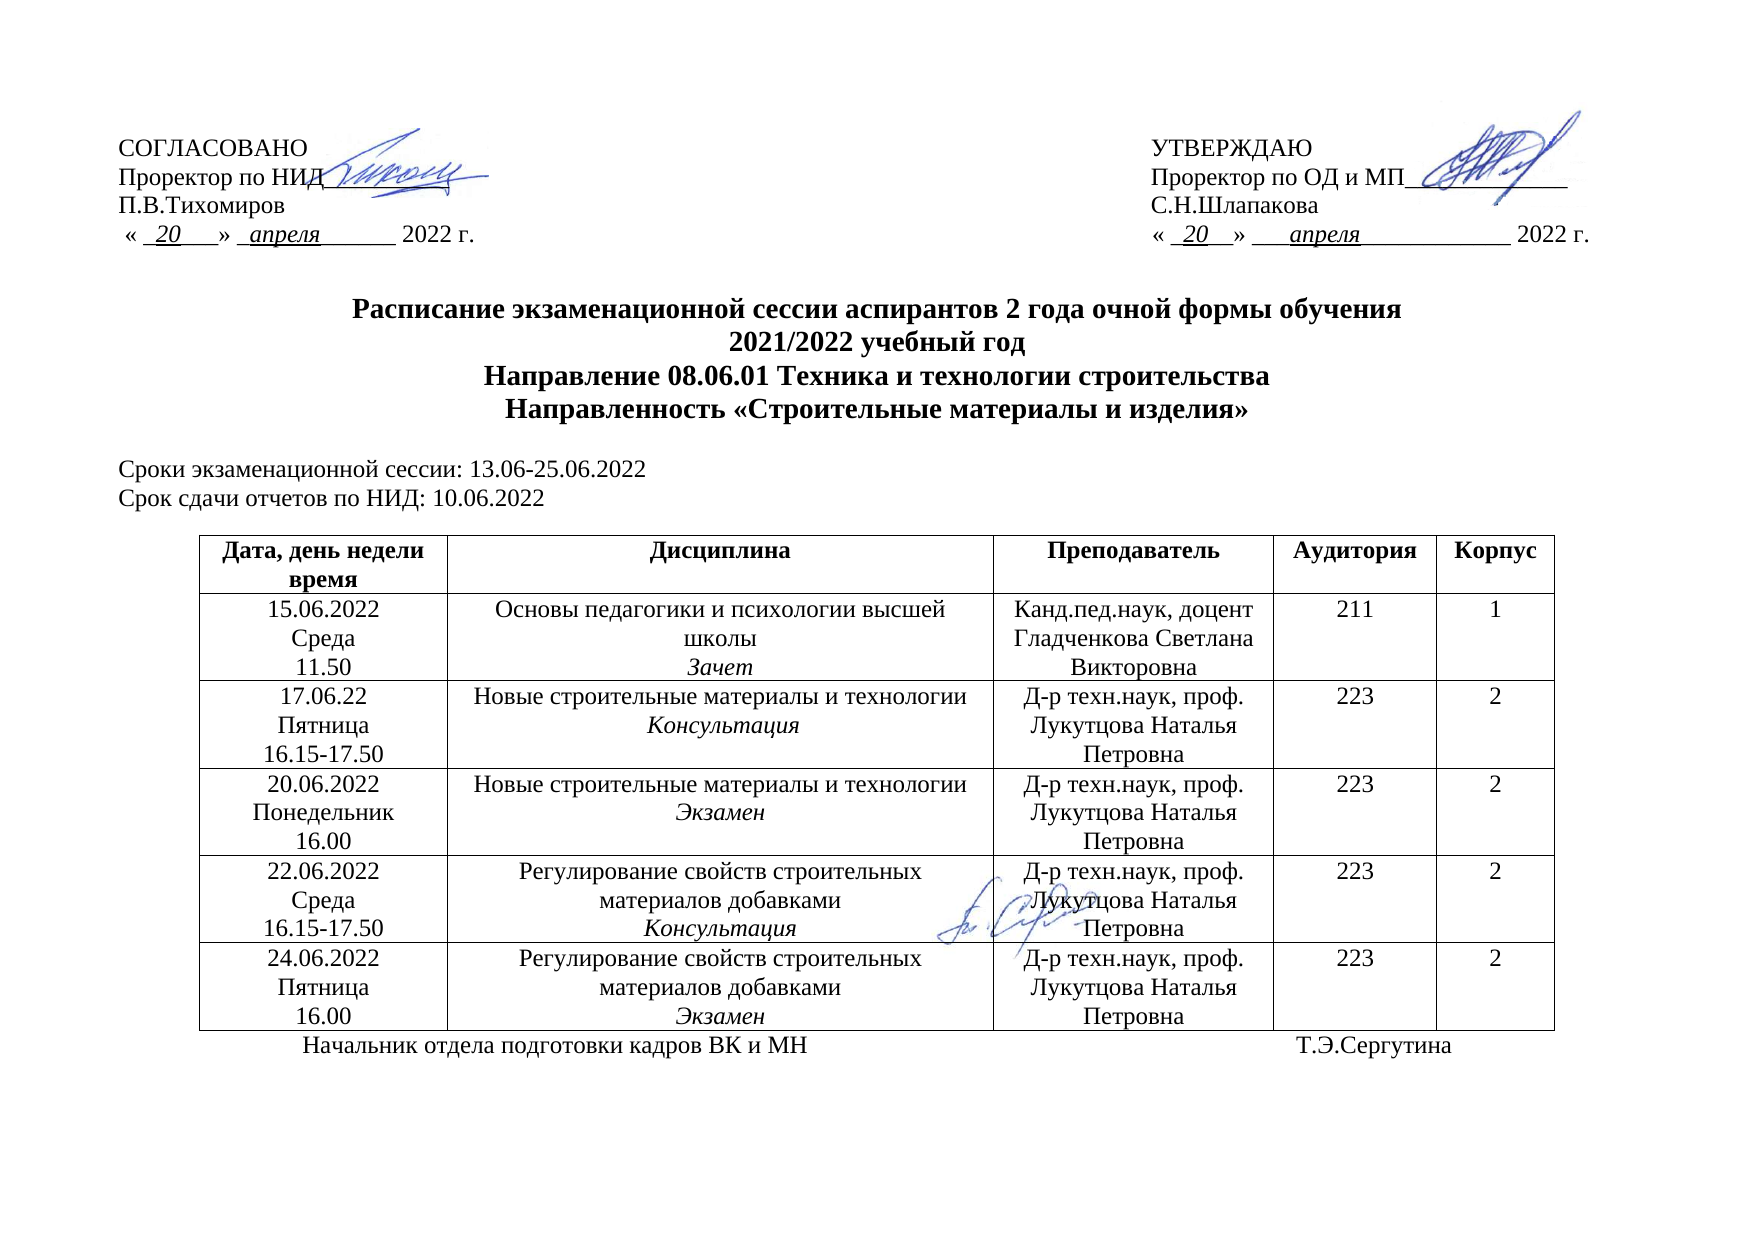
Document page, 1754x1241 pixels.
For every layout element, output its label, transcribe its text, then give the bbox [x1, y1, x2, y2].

table_cell Регулирование свойств строительных материалов добавками Консультация [448, 856, 993, 942]
table_cell 20.06.2022 Понедельник 16.00 [200, 769, 447, 855]
table_cell Основы педагогики и психологии высшей школы Зачет [448, 594, 993, 680]
picture [305, 128, 489, 133]
table_cell Д-р техн.наук, проф. Лукутцова Наталья Петровна [994, 856, 1273, 942]
text Расписание экзаменационной сессии аспирантов 2 года очной формы обучения [118, 291, 1636, 324]
table_header Дата, день недели время [200, 536, 447, 593]
table_cell 223 [1274, 856, 1436, 942]
table_header Дисциплина [448, 536, 993, 593]
table_cell Канд.пед.наук, доцент Гладченкова Светлана Викторовна [994, 594, 1273, 680]
table_cell Д-р техн.наук, проф. Лукутцова Наталья Петровна [994, 943, 1273, 1029]
table_cell 15.06.2022 Среда 11.50 [200, 594, 447, 680]
text Проректор по НИД__________ Проректор по ОД и МП_____________ [118, 162, 1636, 190]
table_cell 24.06.2022 Пятница 16.00 [200, 943, 447, 1029]
table_cell 211 [1274, 594, 1436, 680]
table_cell 2 [1437, 943, 1554, 1029]
table_header Корпус [1437, 536, 1554, 593]
text П.В.Тихомиров С.Н.Шлапакова [118, 190, 1636, 219]
table_header Преподаватель [994, 536, 1273, 593]
table_header Аудитория [1274, 536, 1436, 593]
table_cell 2 [1437, 681, 1554, 768]
table_cell 223 [1274, 943, 1436, 1029]
text Направление 08.06.01 Техника и технологии строительства [118, 358, 1636, 392]
table_cell 223 [1274, 681, 1436, 768]
table_cell Д-р техн.наук, проф. Лукутцова Наталья Петровна [994, 681, 1273, 768]
table_cell Новые строительные материалы и технологии Экзамен [448, 769, 993, 855]
table_cell 2 [1437, 856, 1554, 942]
text « _20___» _апреля______ 2022 г. « _20__» ___апреля____________ 2022 г. [118, 219, 1636, 248]
table_cell Д-р техн.наук, проф. Лукутцова Наталья Петровна [994, 769, 1273, 855]
table_cell 1 [1437, 594, 1554, 680]
text Сроки экзаменационной сессии: 13.06-25.06.2022 [118, 454, 1636, 483]
text 2021/2022 учебный год [118, 324, 1636, 358]
table_cell 17.06.22 Пятница 16.15-17.50 [200, 681, 447, 768]
table_cell Регулирование свойств строительных материалов добавками Экзамен [448, 943, 993, 1029]
table_cell Новые строительные материалы и технологии Консультация [448, 681, 993, 768]
table_cell 22.06.2022 Среда 16.15-17.50 [200, 856, 447, 942]
table_cell 2 [1437, 769, 1554, 855]
text Начальник отдела подготовки кадров ВК и МН Т.Э.Сергутина [118, 884, 1636, 1059]
picture [1409, 98, 1588, 133]
text СОГЛАСОВАНО УТВЕРЖДАЮ [118, 133, 1636, 162]
table_cell 223 [1274, 769, 1436, 855]
text Срок сдачи отчетов по НИД: 10.06.2022 [118, 483, 1636, 511]
text Направленность «Строительные материалы и изделия» [118, 392, 1636, 425]
